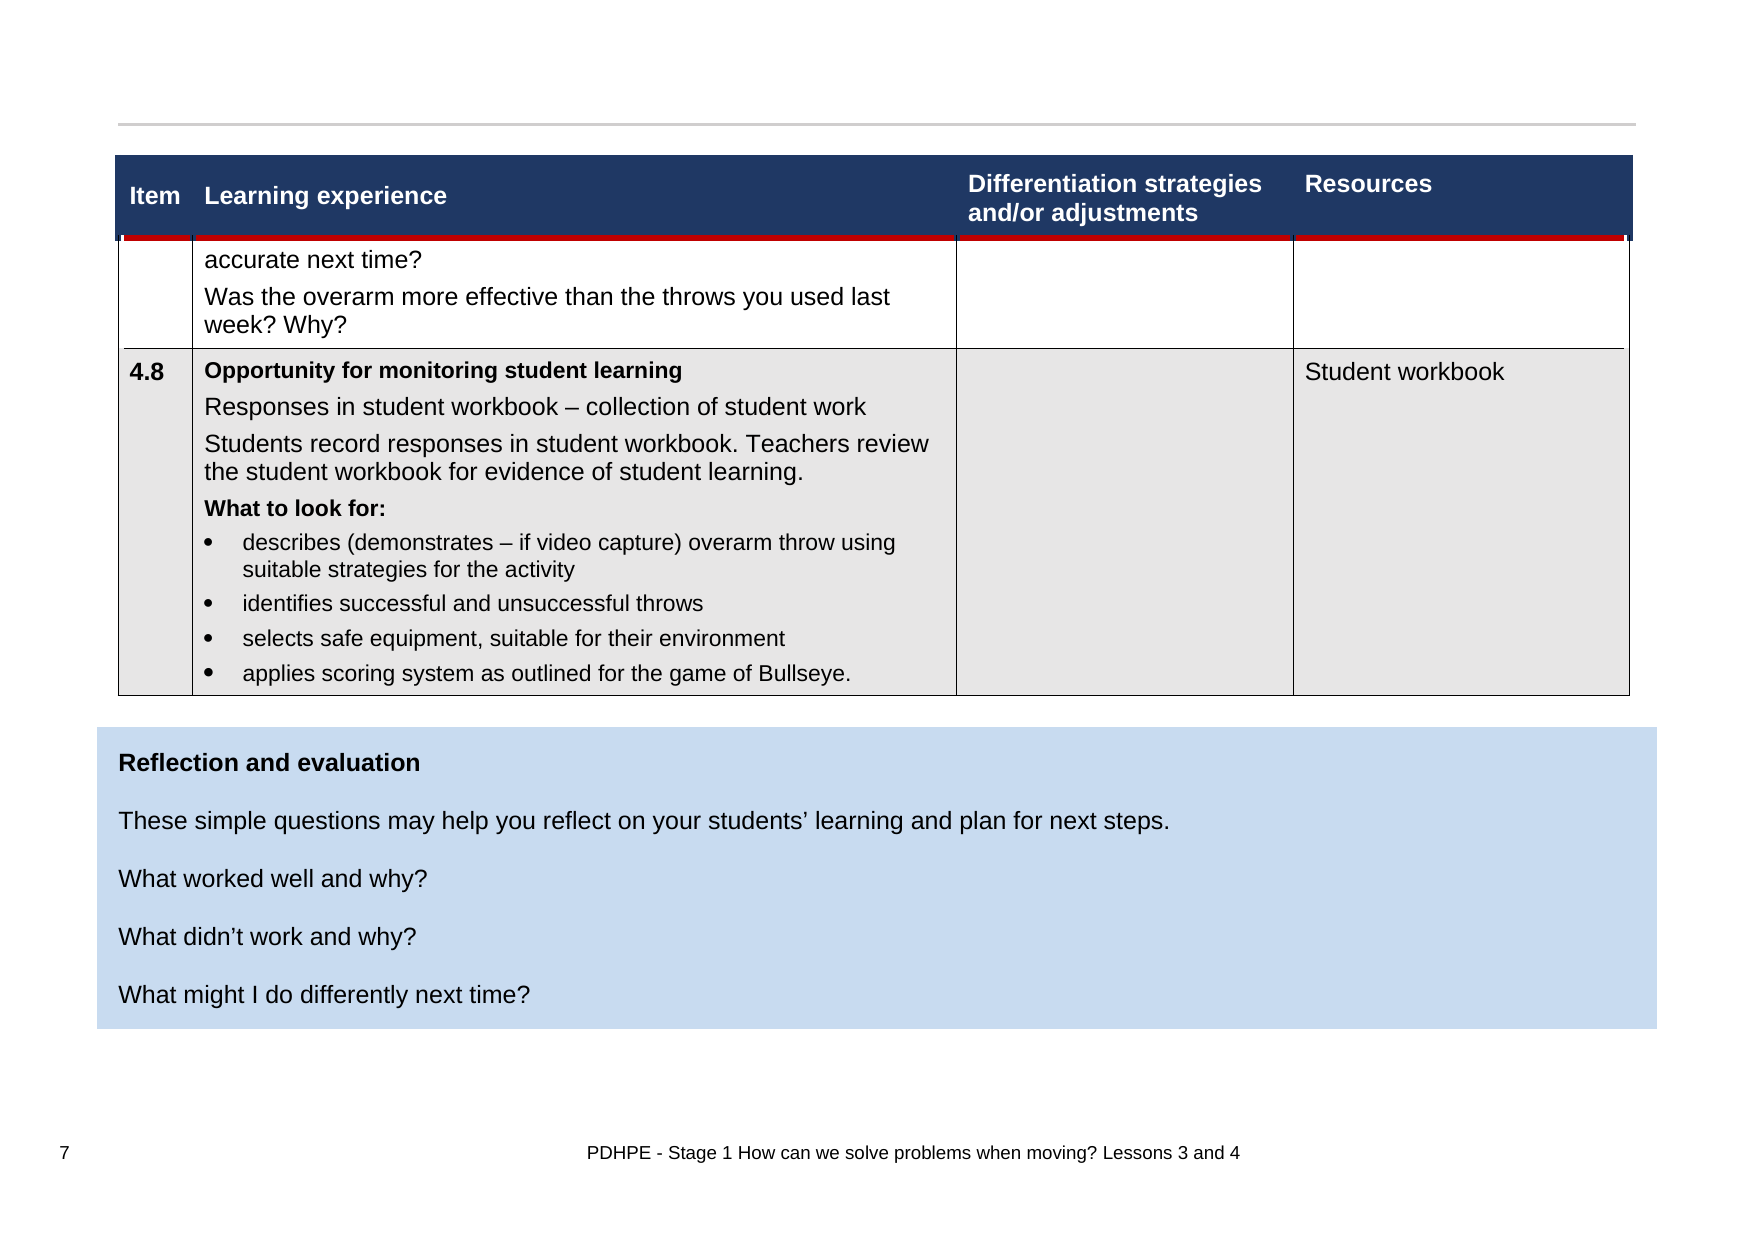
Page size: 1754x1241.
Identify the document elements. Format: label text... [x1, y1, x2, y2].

table_cell 4.8 [119, 348, 192, 695]
text What worked well and why? [97, 837, 1657, 893]
table_cell Opportunity for monitoring student learning Responses in student workbook – collection of student work Students record responses in student workbook. Teachers review the student workbook for evidence of student learning. What to look for: describes (demonstrates – if video capture) overarm throw using suitable strategies for the activity identifies successful and unsuccessful throws selects safe equipment, suitable for their environment applies scoring system as outlined for the game of Bullseye. [193, 349, 956, 695]
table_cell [193, 241, 956, 347]
table_header Learning experience [196, 161, 954, 235]
text What didn’t work and why? [97, 895, 1657, 951]
text What might I do differently next time? [97, 953, 1657, 1029]
table_cell [957, 349, 1293, 695]
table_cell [1294, 235, 1629, 347]
table_header Differentiation strategies and/or adjustments [960, 161, 1290, 235]
table_cell 4.7 [119, 235, 192, 347]
table_cell [957, 241, 1293, 347]
table_header Resources [1296, 161, 1627, 235]
table_header Item [121, 161, 190, 235]
text Reflection and evaluation [97, 727, 1657, 777]
table_cell Student workbook [1294, 348, 1629, 695]
text These simple questions may help you reflect on your students’ learning and plan for next steps. [97, 779, 1657, 835]
